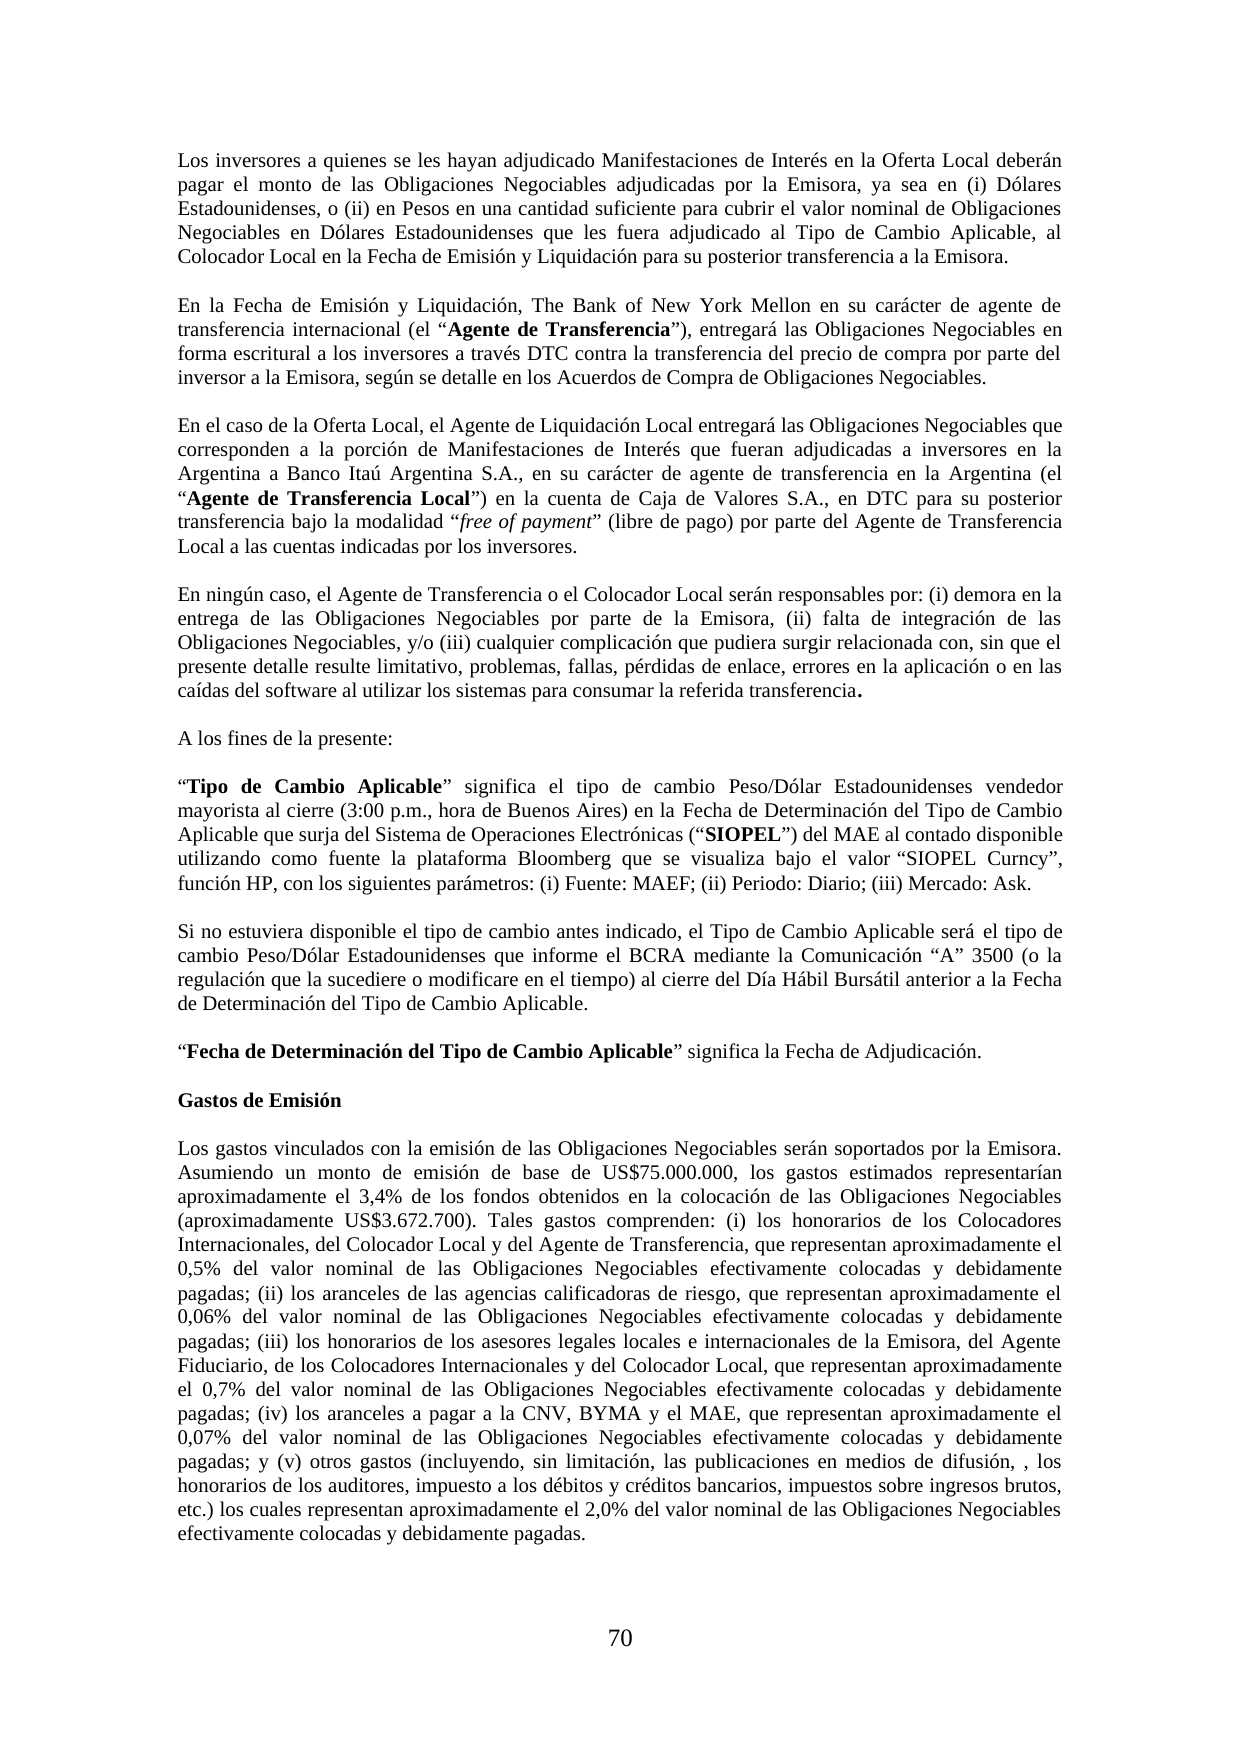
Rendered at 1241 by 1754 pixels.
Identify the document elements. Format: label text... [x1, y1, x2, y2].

text Gastos de Emisión [177, 1088, 1063, 1112]
text A los fines de la presente: [177, 726, 1063, 750]
text En la Fecha de Emisión y Liquidación, The Bank of New York Mellon en su carácter de agente de transferencia internacional (el “Agente de Transferencia”), entregará las Obligaciones Negociables en forma escritural a los inversores a través DTC contra la transferencia del precio de compra por parte del inversor a la Emisora, según se detalle en los Acuerdos de Compra de Obligaciones Negociables. [177, 293, 1063, 389]
text Los gastos vinculados con la emisión de las Obligaciones Negociables serán soportados por la Emisora. Asumiendo un monto de emisión de base de US$75.000.000, los gastos estimados representarían aproximadamente el 3,4% de los fondos obtenidos en la colocación de las Obligaciones Negociables (aproximadamente US$3.672.700). Tales gastos comprenden: (i) los honorarios de los Colocadores Internacionales, del Colocador Local y del Agente de Transferencia, que representan aproximadamente el 0,5% del valor nominal de las Obligaciones Negociables efectivamente colocadas y debidamente pagadas; (ii) los aranceles de las agencias calificadoras de riesgo, que representan aproximadamente el 0,06% del valor nominal de las Obligaciones Negociables efectivamente colocadas y debidamente pagadas; (iii) los honorarios de los asesores legales locales e internacionales de la Emisora, del Agente Fiduciario, de los Colocadores Internacionales y del Colocador Local, que representan aproximadamente el 0,7% del valor nominal de las Obligaciones Negociables efectivamente colocadas y debidamente pagadas; (iv) los aranceles a pagar a la CNV, BYMA y el MAE, que representan aproximadamente el 0,07% del valor nominal de las Obligaciones Negociables efectivamente colocadas y debidamente pagadas; y (v) otros gastos (incluyendo, sin limitación, las publicaciones en medios de difusión, , los honorarios de los auditores, impuesto a los débitos y créditos bancarios, impuestos sobre ingresos brutos, etc.) los cuales representan aproximadamente el 2,0% del valor nominal de las Obligaciones Negociables efectivamente colocadas y debidamente pagadas. [177, 1136, 1063, 1545]
text “Fecha de Determinación del Tipo de Cambio Aplicable” significa la Fecha de Adjudicación. [177, 1039, 1063, 1063]
text Los inversores a quienes se les hayan adjudicado Manifestaciones de Interés en la Oferta Local deberán pagar el monto de las Obligaciones Negociables adjudicadas por la Emisora, ya sea en (i) Dólares Estadounidenses, o (ii) en Pesos en una cantidad suficiente para cubrir el valor nominal de Obligaciones Negociables en Dólares Estadounidenses que les fuera adjudicado al Tipo de Cambio Aplicable, al Colocador Local en la Fecha de Emisión y Liquidación para su posterior transferencia a la Emisora. [177, 148, 1063, 268]
text “Tipo de Cambio Aplicable” significa el tipo de cambio Peso/Dólar Estadounidenses vendedor mayorista al cierre (3:00 p.m., hora de Buenos Aires) en la Fecha de Determinación del Tipo de Cambio Aplicable que surja del Sistema de Operaciones Electrónicas (“SIOPEL”) del MAE al contado disponible utilizando como fuente la plataforma Bloomberg que se visualiza bajo el valor “SIOPEL Curncy”, función HP, con los siguientes parámetros: (i) Fuente: MAEF; (ii) Periodo: Diario; (iii) Mercado: Ask. [177, 774, 1063, 894]
text En el caso de la Oferta Local, el Agente de Liquidación Local entregará las Obligaciones Negociables que corresponden a la porción de Manifestaciones de Interés que fueran adjudicadas a inversores en la Argentina a Banco Itaú Argentina S.A., en su carácter de agente de transferencia en la Argentina (el “Agente de Transferencia Local”) en la cuenta de Caja de Valores S.A., en DTC para su posterior transferencia bajo la modalidad “free of payment” (libre de pago) por parte del Agente de Transferencia Local a las cuentas indicadas por los inversores. [177, 413, 1063, 558]
text En ningún caso, el Agente de Transferencia o el Colocador Local serán responsables por: (i) demora en la entrega de las Obligaciones Negociables por parte de la Emisora, (ii) falta de integración de las Obligaciones Negociables, y/o (iii) cualquier complicación que pudiera surgir relacionada con, sin que el presente detalle resulte limitativo, problemas, fallas, pérdidas de enlace, errores en la aplicación o en las caídas del software al utilizar los sistemas para consumar la referida transferencia. [177, 582, 1063, 702]
text Si no estuviera disponible el tipo de cambio antes indicado, el Tipo de Cambio Aplicable será el tipo de cambio Peso/Dólar Estadounidenses que informe el BCRA mediante la Comunicación “A” 3500 (o la regulación que la sucediere o modificare en el tiempo) al cierre del Día Hábil Bursátil anterior a la Fecha de Determinación del Tipo de Cambio Aplicable. [177, 918, 1063, 1015]
